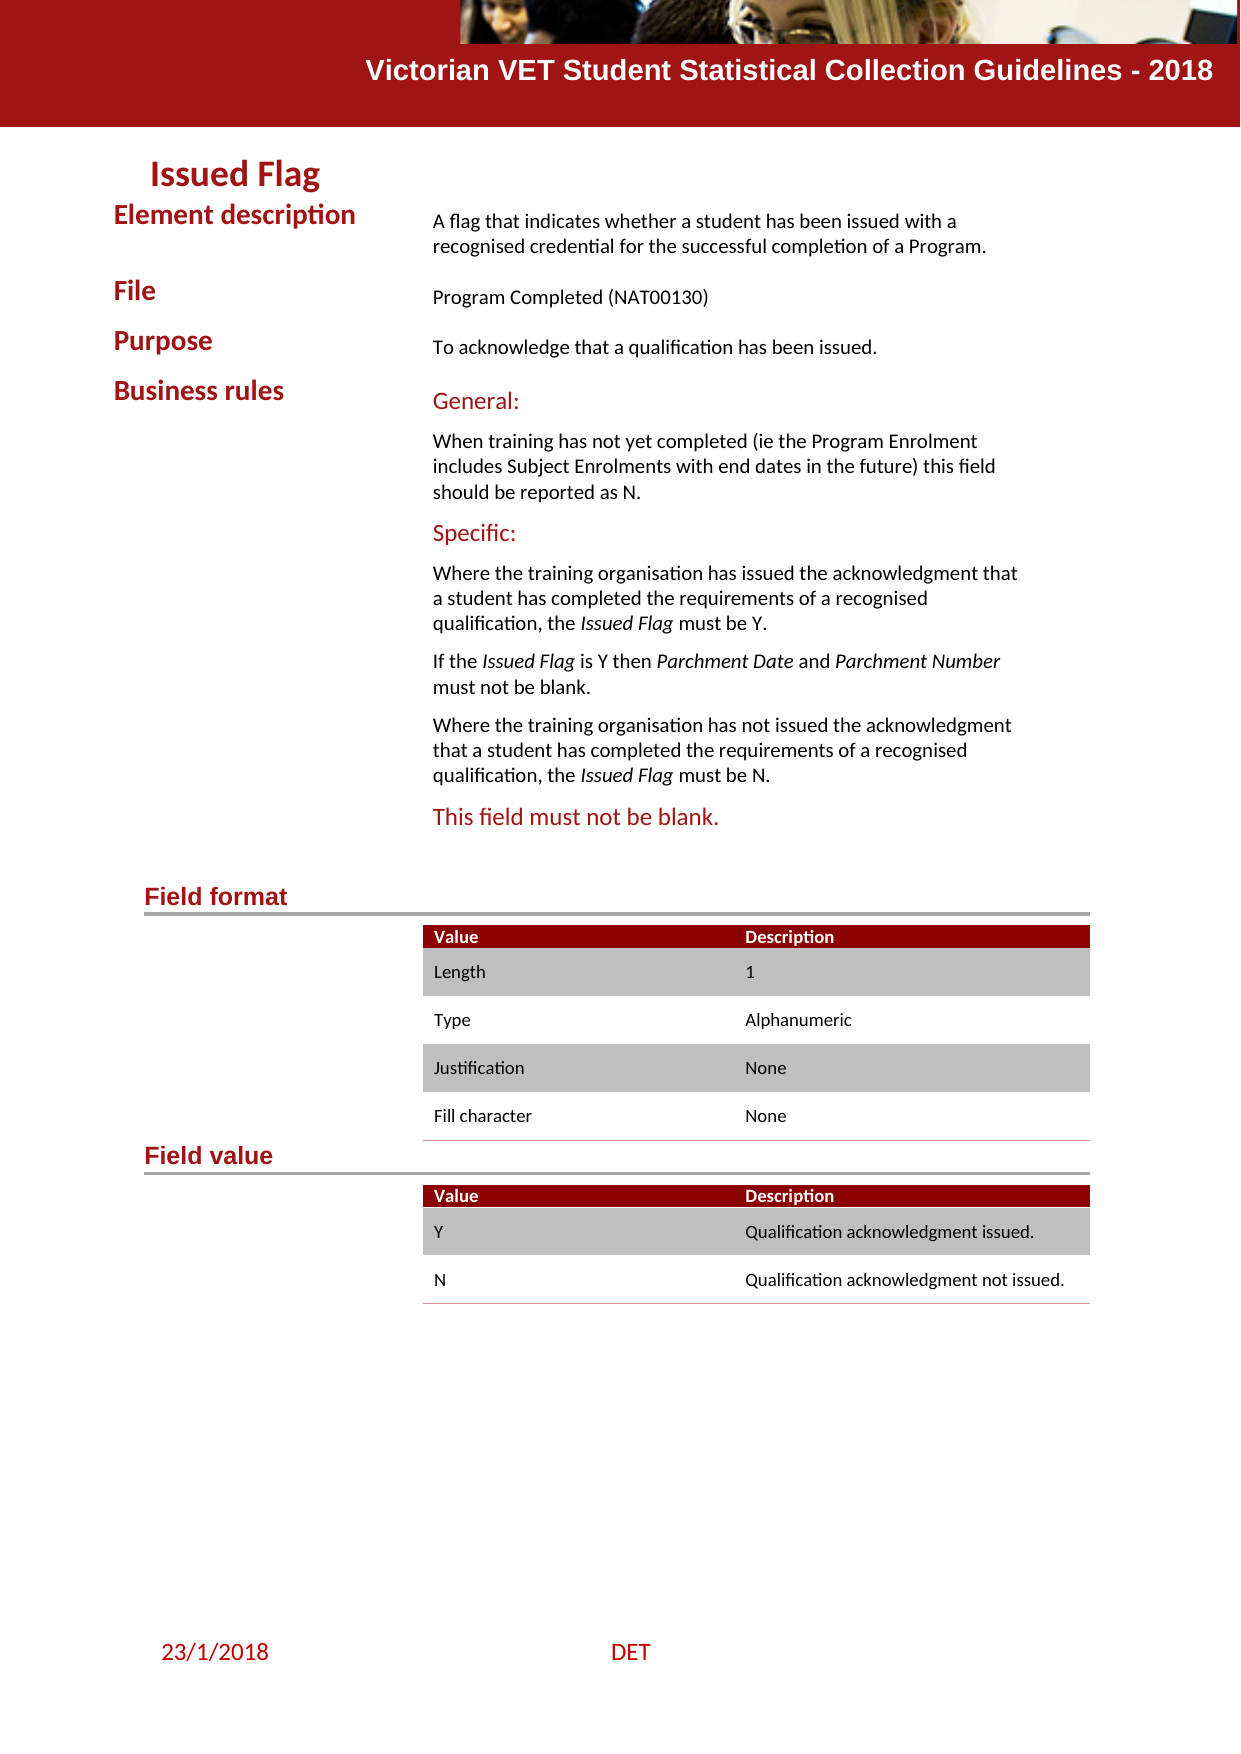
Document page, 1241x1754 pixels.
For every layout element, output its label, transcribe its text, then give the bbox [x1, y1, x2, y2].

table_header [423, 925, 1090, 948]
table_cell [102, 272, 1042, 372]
text Issued Flag [150, 150, 1090, 196]
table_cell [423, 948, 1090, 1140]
text Field format [144, 882, 1090, 912]
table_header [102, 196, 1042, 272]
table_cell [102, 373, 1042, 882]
picture [458, 0, 1237, 43]
text Field value [144, 1141, 1090, 1172]
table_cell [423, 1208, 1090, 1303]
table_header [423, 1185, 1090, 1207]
